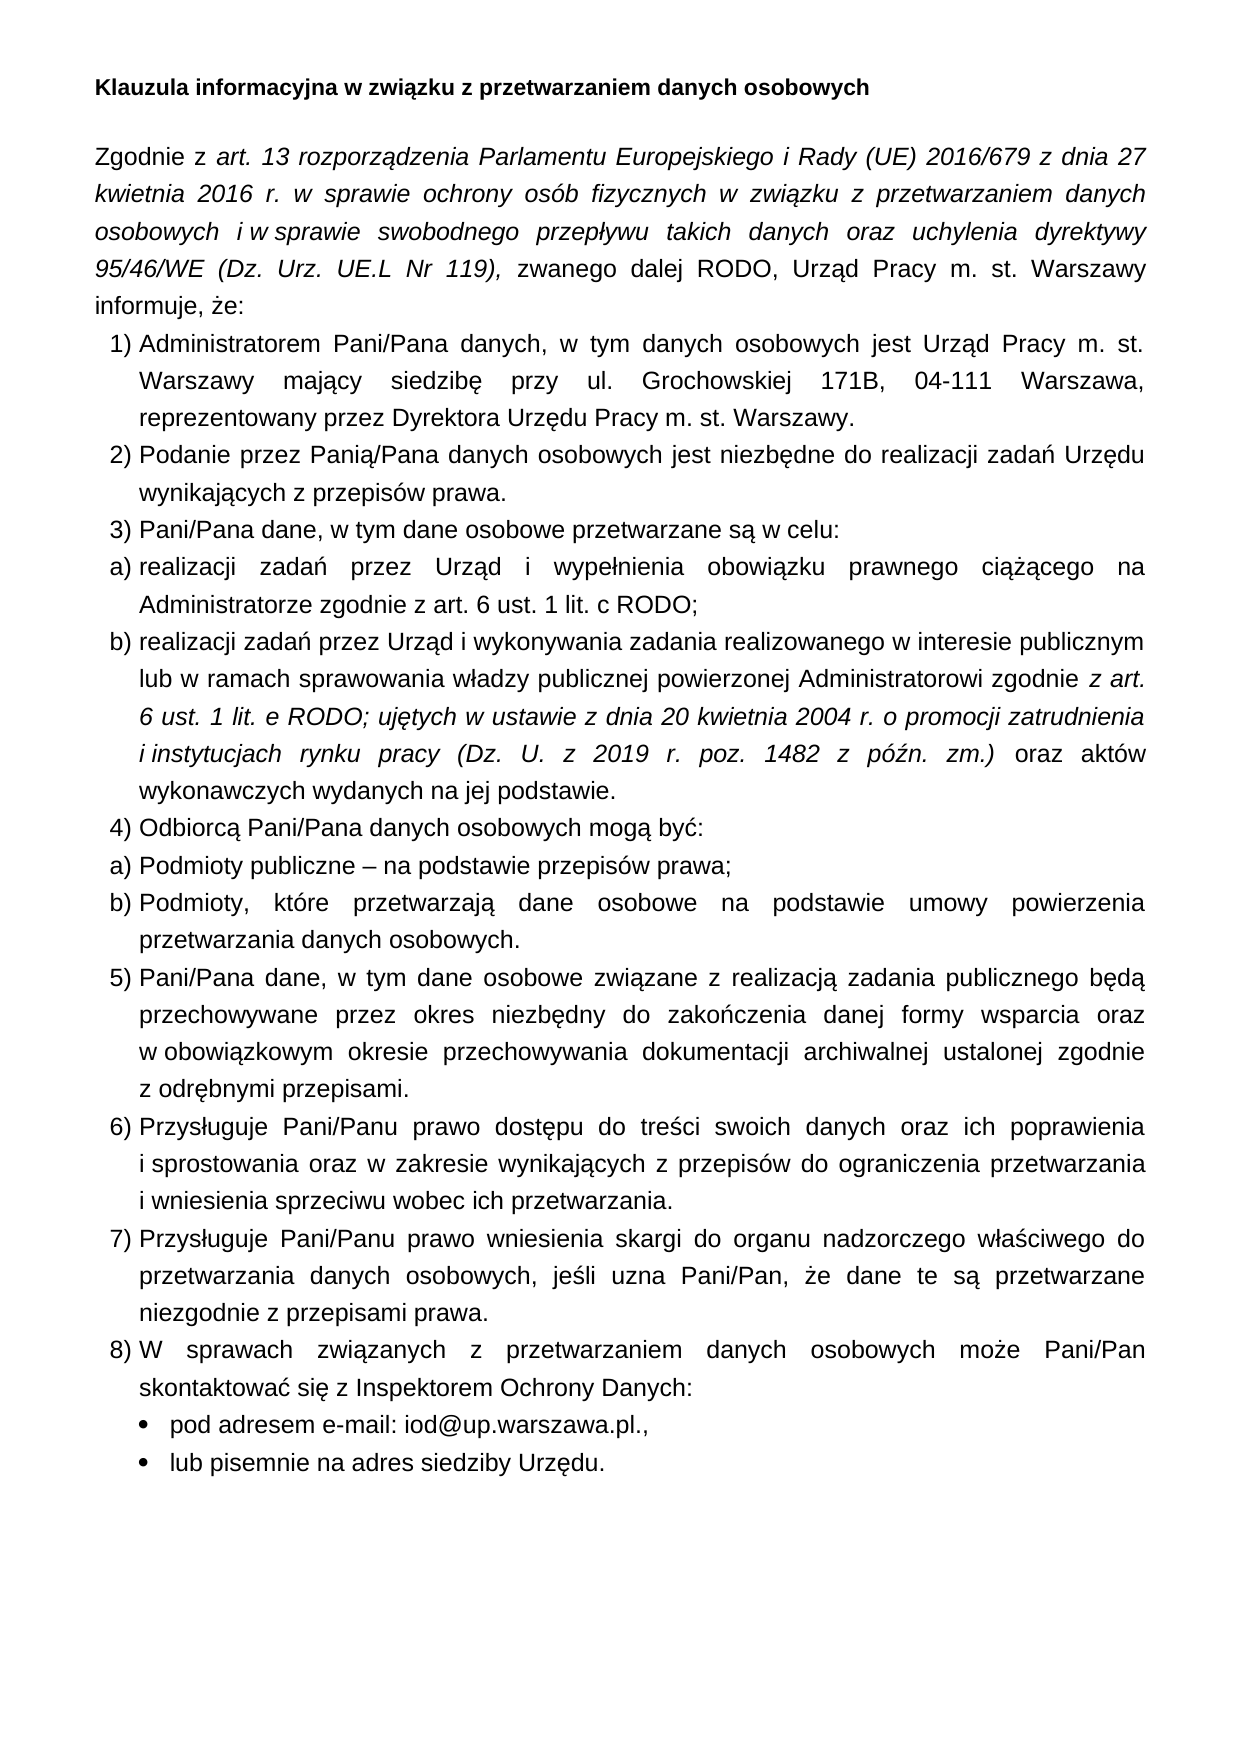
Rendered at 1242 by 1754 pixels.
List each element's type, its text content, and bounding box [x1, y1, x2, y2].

text Zgodnie z art. 13 rozporządzenia Parlamentu Europejskiego i Rady (UE) 2016/679 z dnia 27 kwietnia 2016 r. w sprawie ochrony osób fizycznych w związku z przetwarzaniem danych osobowych i w sprawie swobodnego przepływu takich danych oraz uchylenia dyrektywy 95/46/WE (Dz. Urz. UE.L Nr 119), zwanego dalej RODO, Urząd Pracy m. st. Warszawy informuje, że: [94, 142, 1147, 320]
list realizacji zadań przez Urząd i wypełnienia obowiązku prawnego ciążącego na Administratorze zgodnie z art. 6 ust. 1 lit. c RODO; [109, 552, 1147, 618]
list Podmioty publiczne – na podstawie przepisów prawa; [109, 851, 1147, 879]
list Odbiorcą Pani/Pana danych osobowych mogą być: [109, 813, 1147, 842]
list Pani/Pana dane, w tym dane osobowe związane z realizacją zadania publicznego będą przechowywane przez okres niezbędny do zakończenia danej formy wsparcia oraz w obowiązkowym okresie przechowywania dokumentacji archiwalnej ustalonej zgodnie z odrębnymi przepisami. [109, 963, 1147, 1103]
list Podanie przez Panią/Pana danych osobowych jest niezbędne do realizacji zadań Urzędu wynikających z przepisów prawa. [109, 441, 1147, 507]
list Podmioty, które przetwarzają dane osobowe na podstawie umowy powierzenia przetwarzania danych osobowych. [109, 888, 1146, 954]
list Administratorem Pani/Pana danych, w tym danych osobowych jest Urząd Pracy m. st. Warszawy mający siedzibę przy ul. Grochowskiej 171B, 04-111 Warszawa, reprezentowany przez Dyrektora Urzędu Pracy m. st. Warszawy. [109, 329, 1146, 432]
text Klauzula informacyjna w związku z przetwarzaniem danych osobowych [94, 74, 1147, 100]
list W sprawach związanych z przetwarzaniem danych osobowych może Pani/Pan skontaktować się z Inspektorem Ochrony Danych: [109, 1336, 1147, 1402]
list lub pisemnie na adres siedziby Urzędu. [139, 1448, 1147, 1476]
list Przysługuje Pani/Panu prawo dostępu do treści swoich danych oraz ich poprawienia i sprostowania oraz w zakresie wynikających z przepisów do ograniczenia przetwarzania i wniesienia sprzeciwu wobec ich przetwarzania. [109, 1112, 1147, 1215]
list realizacji zadań przez Urząd i wykonywania zadania realizowanego w interesie publicznym lub w ramach sprawowania władzy publicznej powierzonej Administratorowi zgodnie z art. 6 ust. 1 lit. e RODO; ujętych w ustawie z dnia 20 kwietnia 2004 r. o promocji zatrudnienia i instytucjach rynku pracy (Dz. U. z 2019 r. poz. 1482 z późn. zm.) oraz aktów wykonawczych wydanych na jej podstawie. [109, 627, 1146, 805]
list Pani/Pana dane, w tym dane osobowe przetwarzane są w celu: [109, 515, 1147, 544]
list pod adresem e-mail: iod@up.warszawa.pl., [139, 1410, 1147, 1439]
list Przysługuje Pani/Panu prawo wniesienia skargi do organu nadzorczego właściwego do przetwarzania danych osobowych, jeśli uzna Pani/Pan, że dane te są przetwarzane niezgodnie z przepisami prawa. [109, 1224, 1147, 1327]
